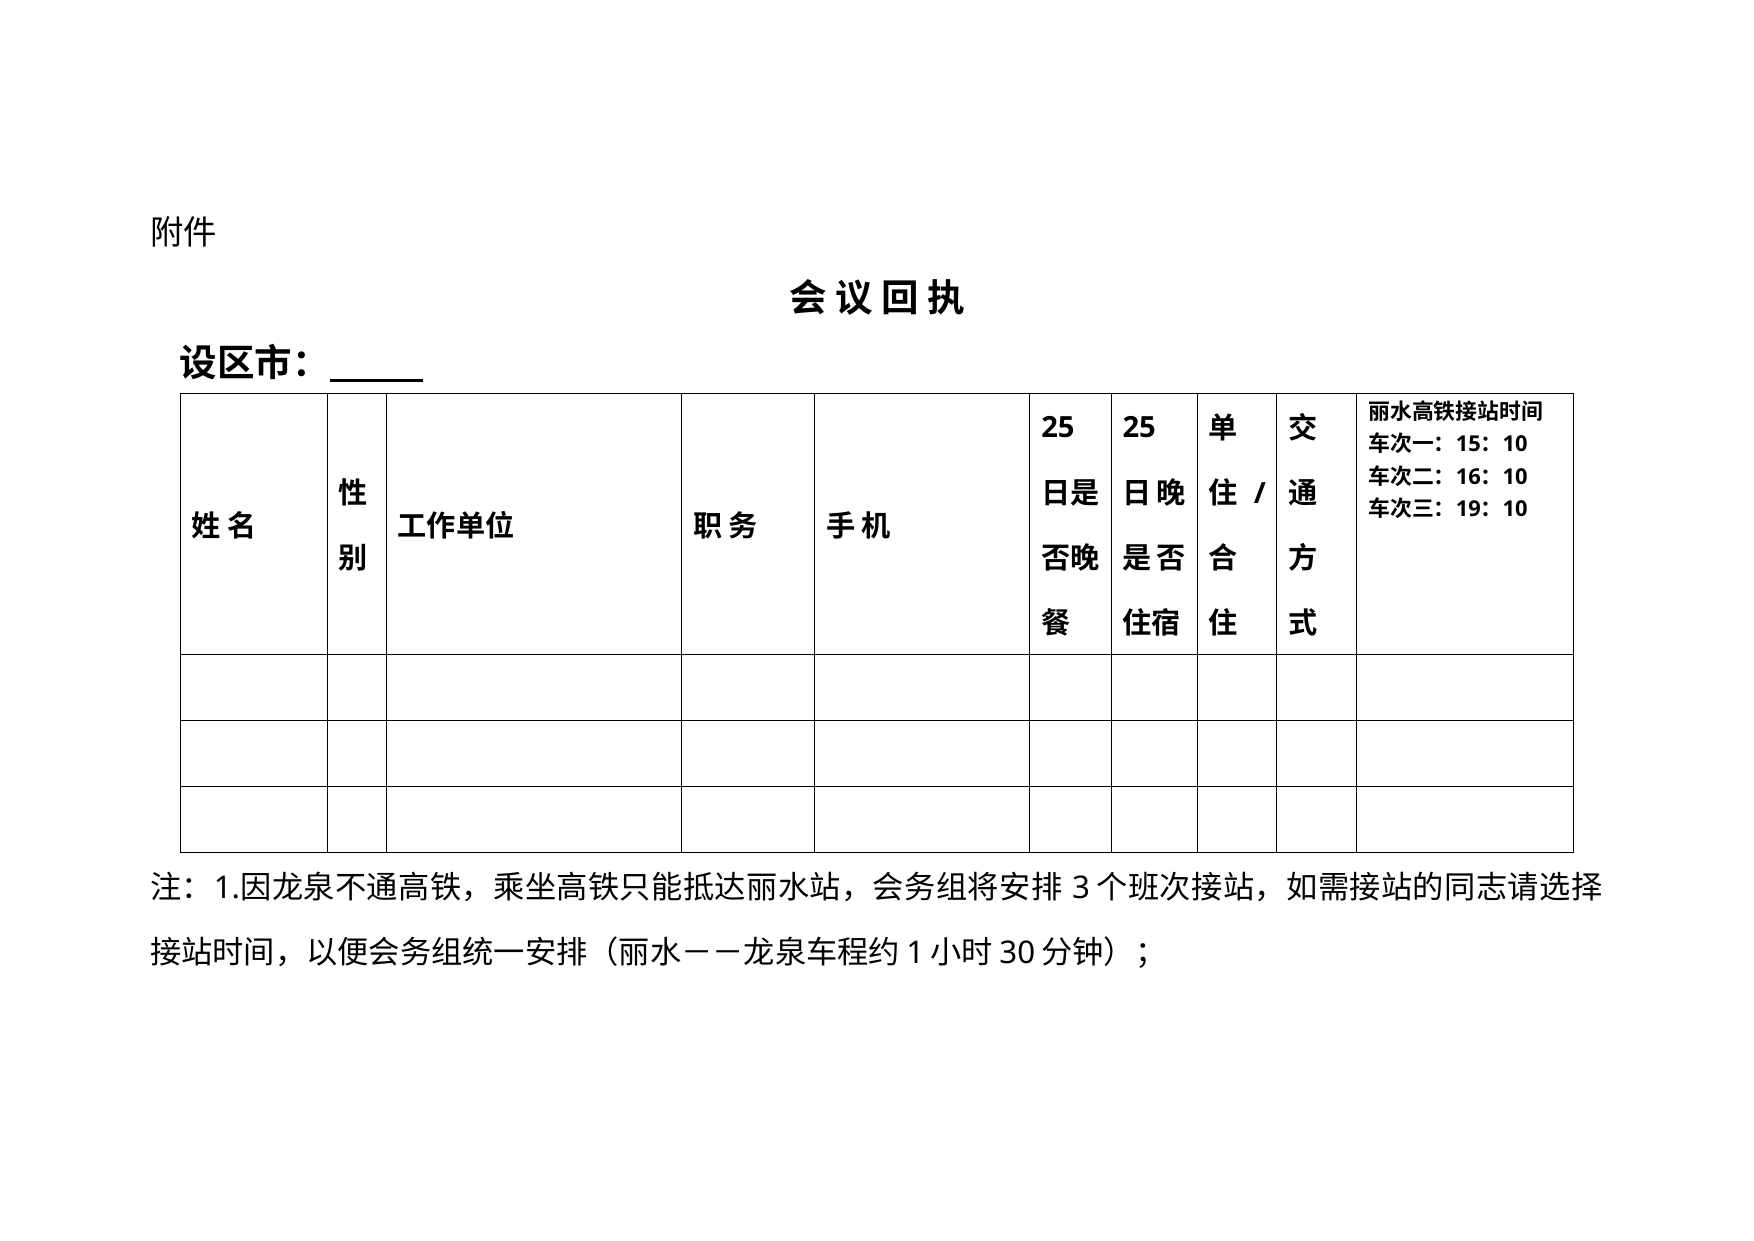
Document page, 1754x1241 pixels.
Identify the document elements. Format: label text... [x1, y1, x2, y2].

table_cell [1112, 787, 1197, 852]
table_header 25日晚是否住宿 [1112, 394, 1197, 654]
table_cell [328, 655, 386, 720]
table_cell [1198, 787, 1276, 852]
table_cell [1198, 721, 1276, 786]
table_header 工作单位 [387, 394, 681, 654]
table_cell [682, 655, 814, 720]
table_cell [1277, 721, 1356, 786]
table_cell [181, 655, 327, 720]
table_cell [1112, 655, 1197, 720]
table_cell [1277, 655, 1356, 720]
table_cell [1277, 787, 1356, 852]
table_cell [815, 721, 1029, 786]
table_header 丽水高铁接站时间 车次一：15：10 车次二：16：10 车次三：19：10 [1357, 394, 1573, 654]
table_cell [387, 721, 681, 786]
table_cell [1030, 721, 1111, 786]
table_cell [815, 787, 1029, 852]
table_header 职 务 [682, 394, 814, 654]
table_cell [328, 787, 386, 852]
table_header 交通方式 [1277, 394, 1356, 654]
table_cell [682, 721, 814, 786]
table_cell [815, 655, 1029, 720]
table_cell [387, 655, 681, 720]
table_header 性别 [328, 394, 386, 654]
table_cell [181, 721, 327, 786]
table_header 单住/合住 [1198, 394, 1276, 654]
table_cell [1357, 655, 1573, 720]
table_cell [1112, 721, 1197, 786]
table_cell [1357, 787, 1573, 852]
table_cell [1030, 787, 1111, 852]
text 会 议 回 执 [150, 263, 1604, 328]
table_cell [1030, 655, 1111, 720]
table_cell [1357, 721, 1573, 786]
table_cell [387, 787, 681, 852]
table_cell [1198, 655, 1276, 720]
table_cell [682, 787, 814, 852]
table_header 25日是否晚餐 [1030, 394, 1111, 654]
table_header 姓 名 [181, 394, 327, 654]
table_cell [181, 787, 327, 852]
text 注：1.因龙泉不通高铁，乘坐高铁只能抵达丽水站，会务组将安排3个班次接站，如需接站的同志请选择接站时间，以便会务组统一安排（丽水－－龙泉车程约1小时30分钟）； [150, 853, 1604, 983]
table_header 手 机 [815, 394, 1029, 654]
text 设区市： [150, 328, 1604, 393]
text 附件 [150, 198, 1604, 263]
table_cell [328, 721, 386, 786]
